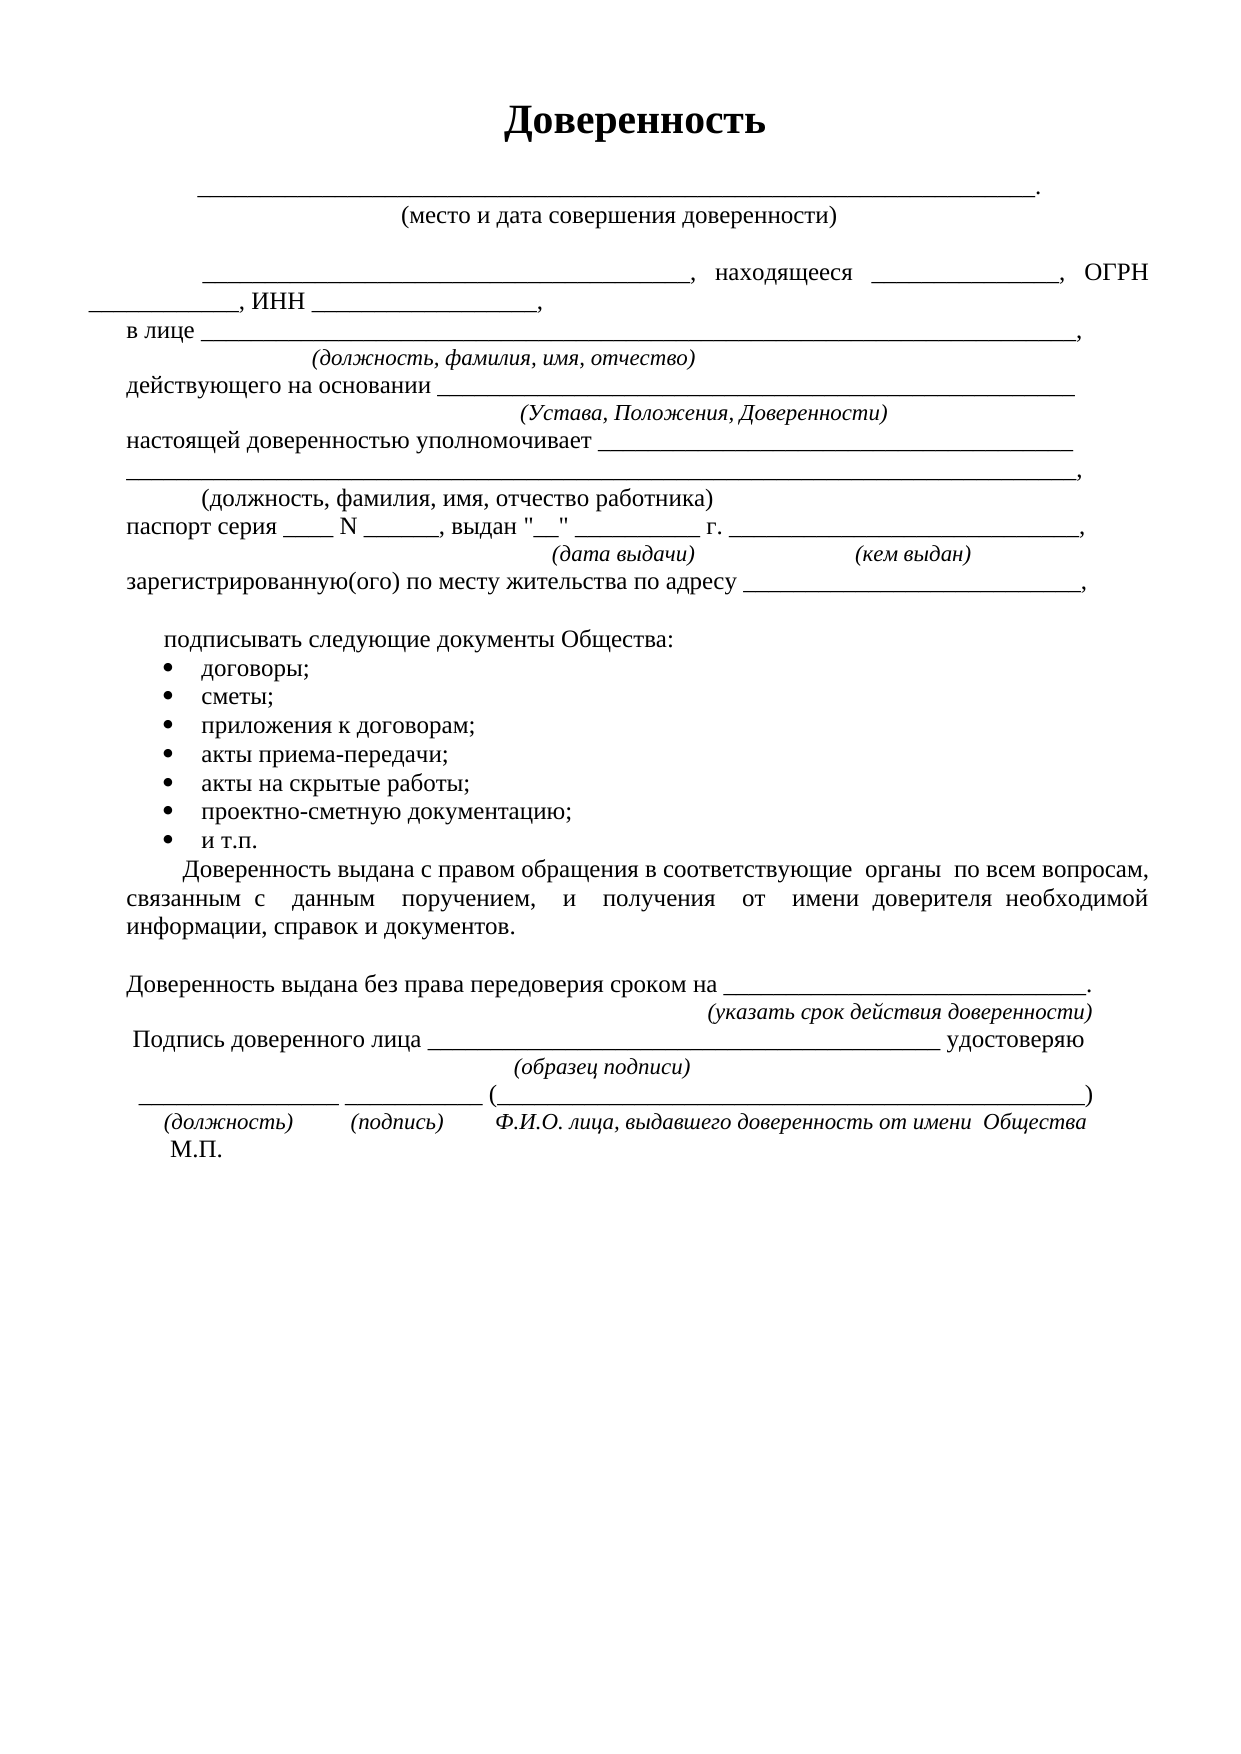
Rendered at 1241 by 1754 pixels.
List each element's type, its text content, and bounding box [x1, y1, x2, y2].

text Подпись доверенного лица _________________________________________ удостоверяю [89, 1024, 1149, 1053]
text Доверенность выдана с правом обращения в соответствующие органы по всем вопросам, связанным с данным поручением, и получения от имени доверителя необходимой информации, справок и документов. [126, 854, 1149, 940]
text подписывать следующие документы Общества: [126, 624, 1149, 653]
text (образец подписи) [89, 1053, 1149, 1079]
text действующего на основании ___________________________________________________ [89, 370, 1149, 399]
list и т.п. [164, 825, 1149, 854]
text ____________________________________________________________________________, [89, 454, 1149, 483]
text Доверенность выдана без права передоверия сроком на _____________________________. [89, 969, 1149, 998]
text (должность, фамилия, имя, отчество работника) [89, 483, 1149, 511]
list приложения к договорам; [164, 710, 1149, 739]
text ___________________________________________________________________. [89, 171, 1149, 200]
text (должность) (подпись) Ф.И.О. лица, выдавшего доверенность от имени Общества [89, 1108, 1149, 1134]
list договоры; [164, 653, 1149, 681]
text (указать срок действия доверенности) [89, 998, 1149, 1024]
text Доверенность [89, 94, 1181, 142]
text (дата выдачи) (кем выдан) [89, 540, 1149, 566]
text _______________________________________, находящееся _______________, ОГРН ____________, ИНН __________________, [89, 257, 1149, 315]
list акты на скрытые работы; [164, 768, 1149, 796]
text паспорт серия ____ N ______, выдан "__" __________ г. ____________________________, [89, 511, 1149, 540]
text в лице ______________________________________________________________________, [89, 315, 1149, 344]
list проектно-сметную документацию; [164, 796, 1149, 825]
text ________________ ___________ (_______________________________________________) [89, 1079, 1149, 1108]
text зарегистрированную(ого) по месту жительства по адресу ___________________________, [89, 566, 1149, 595]
text настоящей доверенностью уполномочивает ______________________________________ [89, 425, 1149, 454]
text М.П. [89, 1134, 1149, 1163]
text (должность, фамилия, имя, отчество) [89, 344, 1149, 370]
list акты приема-передачи; [164, 739, 1149, 768]
list сметы; [164, 681, 1149, 710]
text (Устава, Положения, Доверенности) [89, 399, 1149, 425]
text (место и дата совершения доверенности) [89, 200, 1149, 229]
